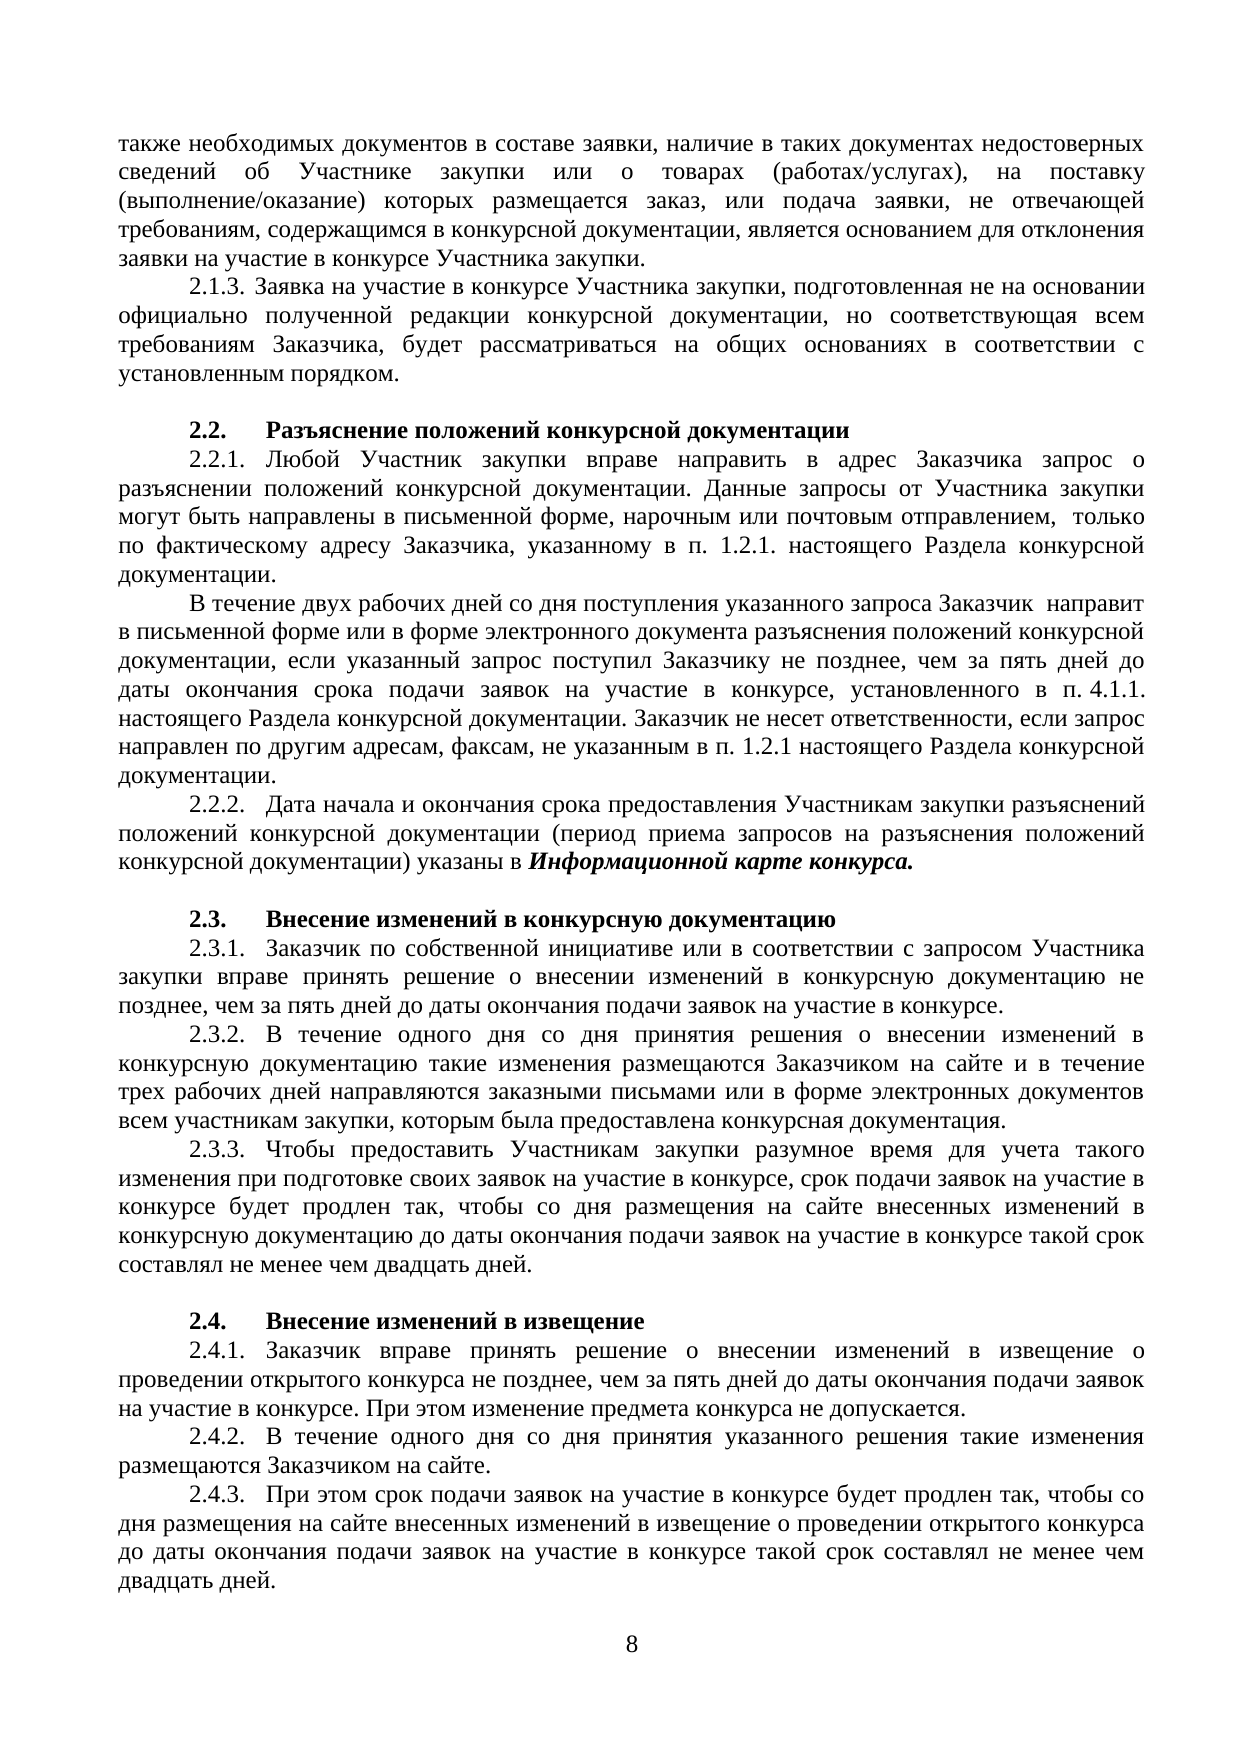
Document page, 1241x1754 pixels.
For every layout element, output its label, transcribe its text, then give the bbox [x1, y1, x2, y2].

text 2.3.1. Заказчик по собственной инициативе или в соответствии с запросом Участника закупки вправе принять решение о внесении изменений в конкурсную документацию не позднее, чем за пять дней до даты окончания подачи заявок на участие в конкурсе. [118, 933, 1146, 1019]
text 2.2.1. Любой Участник закупки вправе направить в адрес Заказчика запрос о разъяснении положений конкурсной документации. Данные запросы от Участника закупки могут быть направлены в письменной форме, нарочным или почтовым отправлением, только по фактическому адресу Заказчика, указанному в п. 1.2.1. настоящего Раздела конкурсной документации. [118, 444, 1146, 588]
text 2.4.2. В течение одного дня со дня принятия указанного решения такие изменения размещаются Заказчиком на сайте. [118, 1421, 1146, 1479]
text 2.4.1. Заказчик вправе принять решение о внесении изменений в извещение о проведении открытого конкурса не позднее, чем за пять дней до даты окончания подачи заявок на участие в конкурсе. При этом изменение предмета конкурса не допускается. [118, 1335, 1146, 1421]
text 2.3. Внесение изменений в конкурсную документацию [118, 904, 1146, 933]
text 2.2.2. Дата начала и окончания срока предоставления Участникам закупки разъяснений положений конкурсной документации (период приема запросов на разъяснения положений конкурсной документации) указаны в Информационной карте конкурса. [118, 789, 1146, 875]
text 2.2. Разъяснение положений конкурсной документации [118, 415, 1146, 444]
text 2.3.3. Чтобы предоставить Участникам закупки разумное время для учета такого изменения при подготовке своих заявок на участие в конкурсе, срок подачи заявок на участие в конкурсе будет продлен так, чтобы со дня размещения на сайте внесенных изменений в конкурсную документацию до даты окончания подачи заявок на участие в конкурсе такой срок составлял не менее чем двадцать дней. [118, 1134, 1146, 1278]
text 2.3.2. В течение одного дня со дня принятия решения о внесении изменений в конкурсную документацию такие изменения размещаются Заказчиком на сайте и в течение трех рабочих дней направляются заказными письмами или в форме электронных документов всем участникам закупки, которым была предоставлена конкурсная документация. [118, 1019, 1146, 1134]
text 2.4.3. При этом срок подачи заявок на участие в конкурсе будет продлен так, чтобы со дня размещения на сайте внесенных изменений в извещение о проведении открытого конкурса до даты окончания подачи заявок на участие в конкурсе такой срок составлял не менее чем двадцать дней. [118, 1479, 1146, 1594]
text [118, 128, 1146, 271]
text 2.1.3. Заявка на участие в конкурсе Участника закупки, подготовленная не на основании официально полученной редакции конкурсной документации, но соответствующая всем требованиям Заказчика, будет рассматриваться на общих основаниях в соответствии с установленным порядком. [118, 271, 1146, 386]
text 2.4. Внесение изменений в извещение [118, 1306, 1146, 1335]
text В течение двух рабочих дней со дня поступления указанного запроса Заказчик направит в письменной форме или в форме электронного документа разъяснения положений конкурсной документации, если указанный запрос поступил Заказчику не позднее, чем за пять дней до даты окончания срока подачи заявок на участие в конкурсе, установленного в п. 4.1.1. настоящего Раздела конкурсной документации. Заказчик не несет ответственности, если запрос направлен по другим адресам, факсам, не указанным в п. 1.2.1 настоящего Раздела конкурсной документации. [118, 588, 1146, 789]
